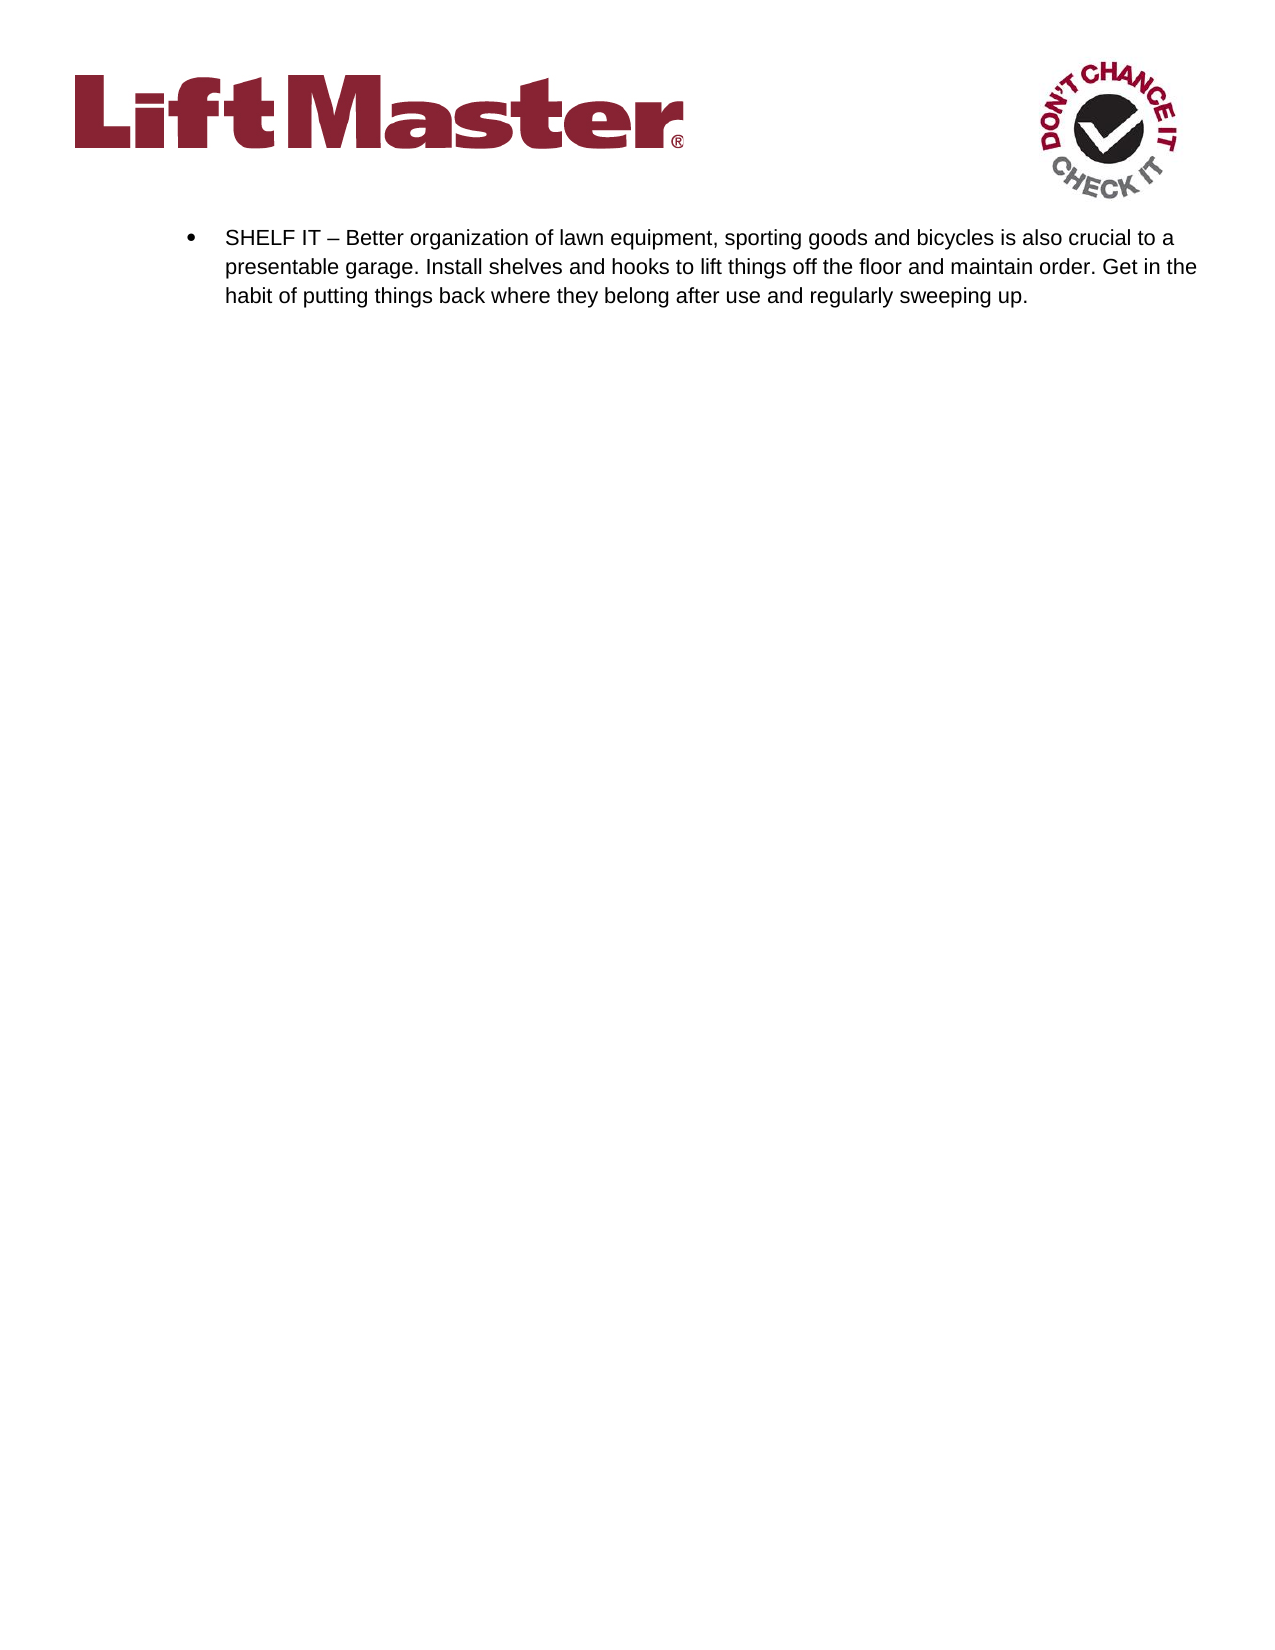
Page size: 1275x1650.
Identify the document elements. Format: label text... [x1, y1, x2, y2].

list Shelf It – Better organization of lawn equipment, sporting goods and bicycles is also crucial to a presentable garage. Install shelves and hooks to lift things off the floor and maintain order. Get in the habit of putting things back where they belong after use and regularly sweeping up. [187, 225, 1200, 308]
picture [75, 75, 684, 149]
picture [1031, 43, 1195, 213]
